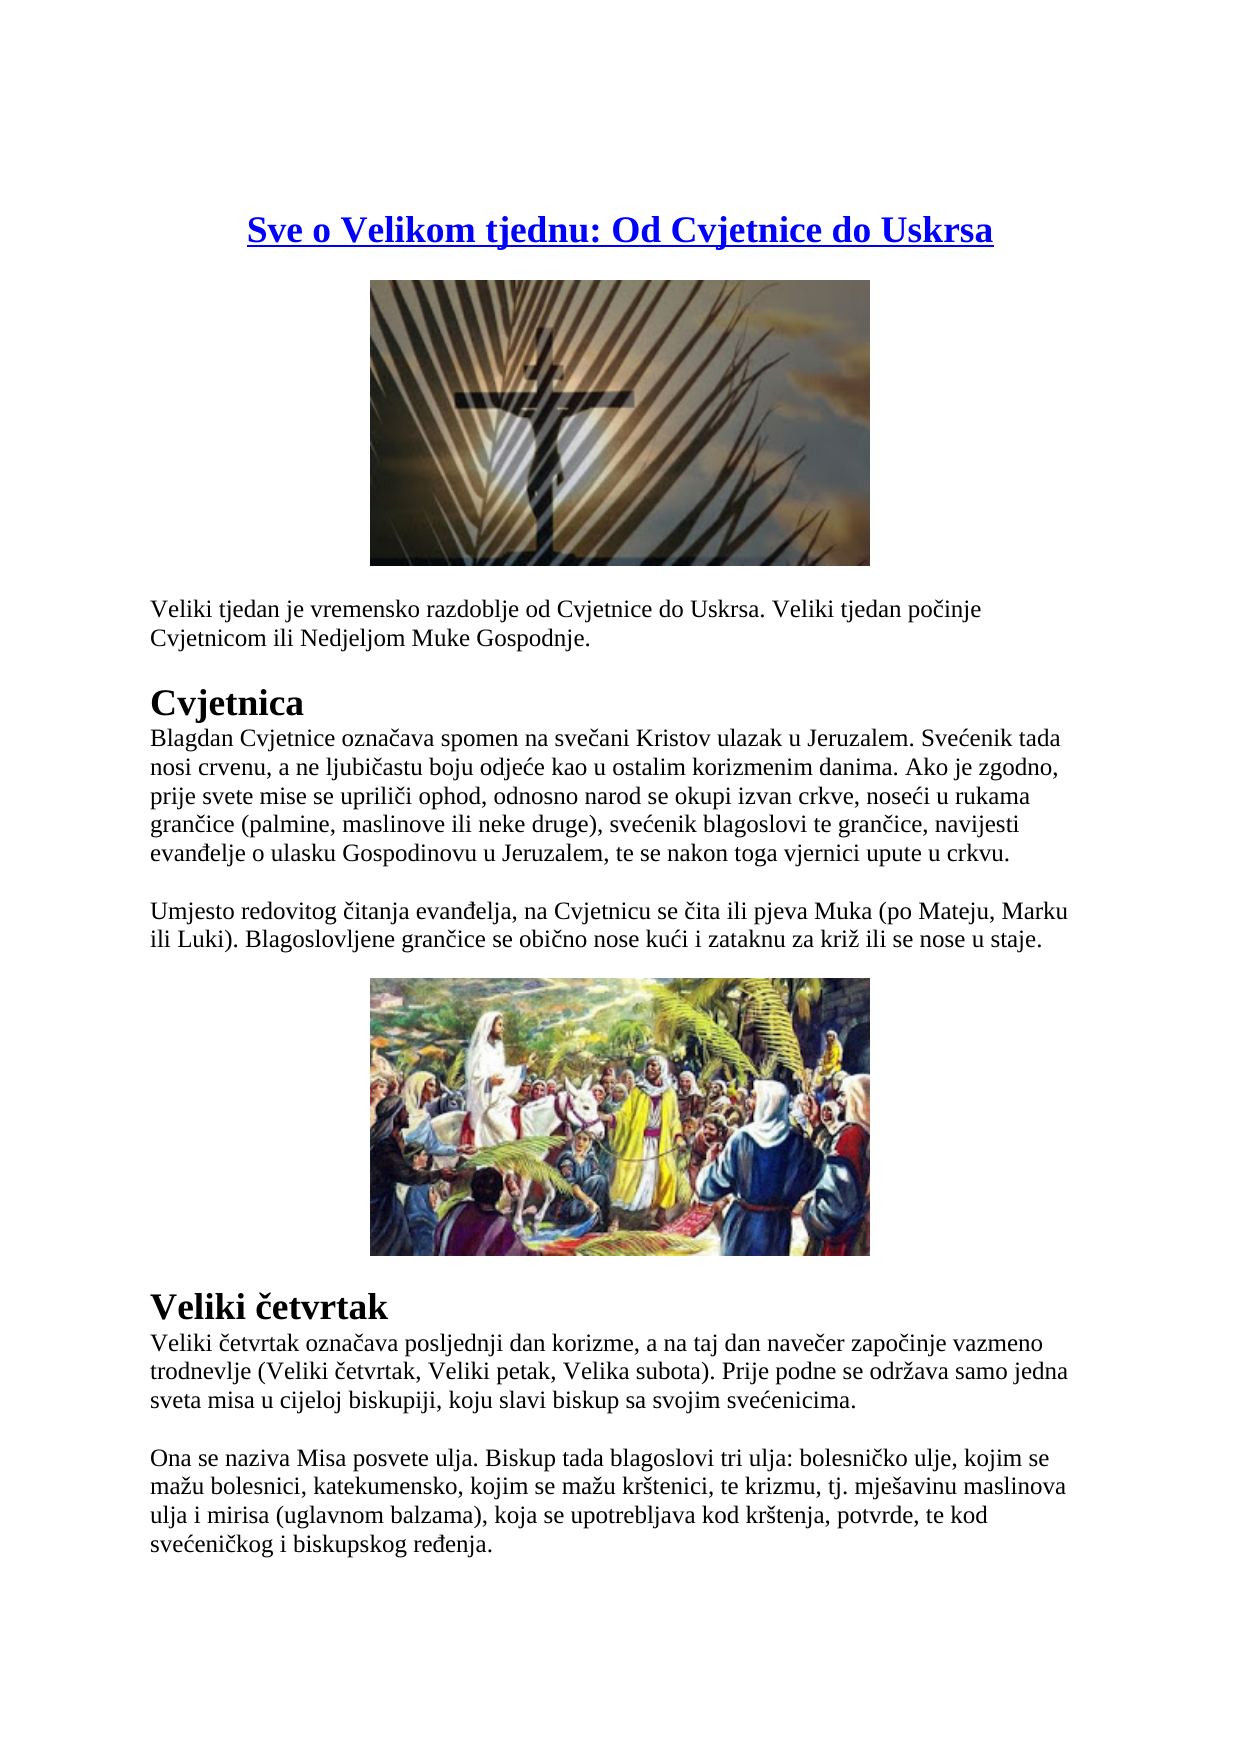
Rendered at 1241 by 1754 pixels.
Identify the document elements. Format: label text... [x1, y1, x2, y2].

picture [370, 280, 870, 566]
picture [370, 978, 870, 1256]
text Sve o Velikom tjednu: Od Cvjetnice do Uskrsa [150, 208, 1090, 251]
text Veliki tjedan je vremensko razdoblje od Cvjetnice do Uskrsa. Veliki tjedan počinje Cvjetnicom ili Nedjeljom Muke Gospodnje. Cvjetnica Blagdan Cvjetnice označava spomen na svečani Kristov ulazak u Jeruzalem. Svećenik tada nosi crvenu, a ne ljubičastu boju odjeće kao u ostalim korizmenim danima. Ako je zgodno, prije svete mise se upriliči ophod, odnosno narod se okupi izvan crkve, noseći u rukama grančice (palmine, maslinove ili neke druge), svećenik blagoslovi te grančice, navijesti evanđelje o ulasku Gospodinovu u Jeruzalem, te se nakon toga vjernici upute u crkvu. Umjesto redovitog čitanja evanđelja, na Cvjetnicu se čita ili pjeva Muka (po Mateju, Marku ili Luki). Blagoslovljene grančice se obično nose kući i zataknu za križ ili se nose u staje. [150, 565, 1090, 953]
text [150, 1256, 1090, 1586]
